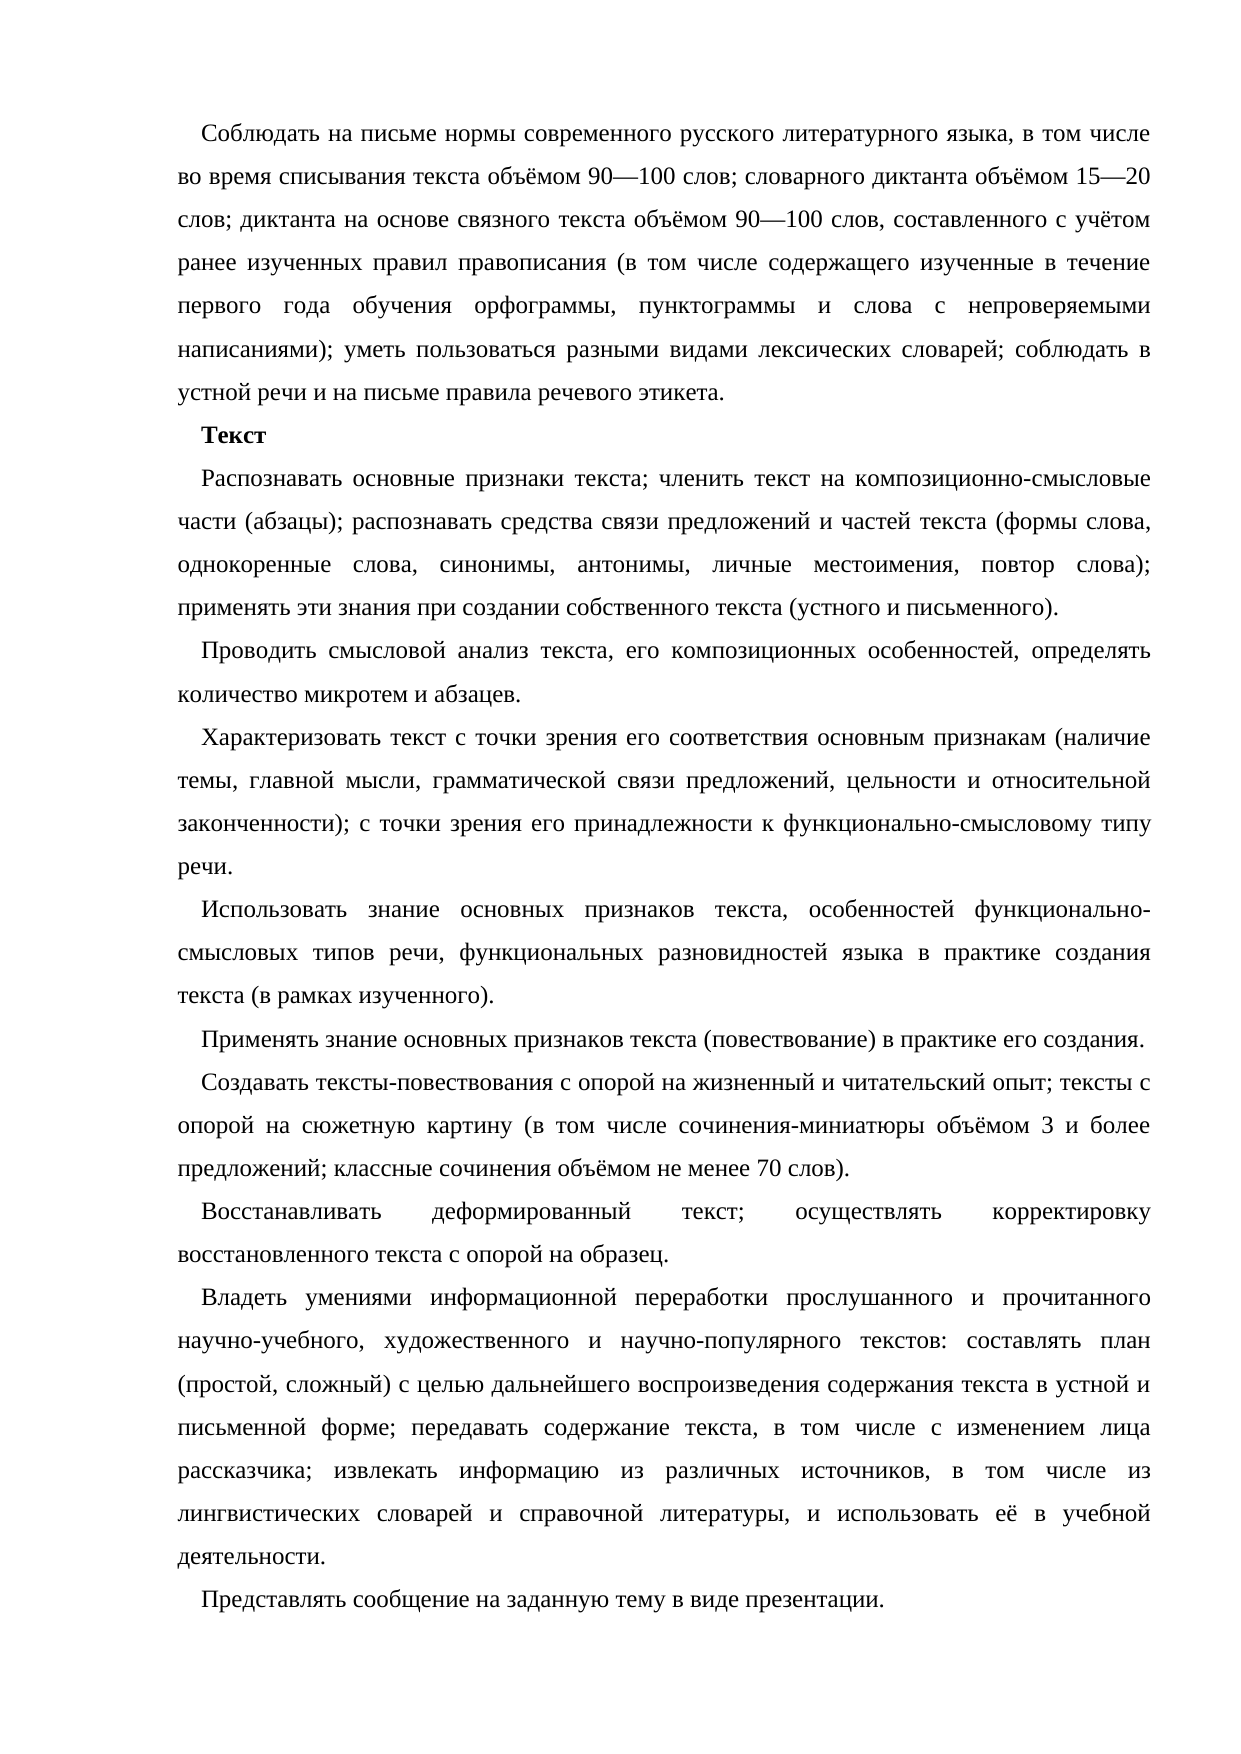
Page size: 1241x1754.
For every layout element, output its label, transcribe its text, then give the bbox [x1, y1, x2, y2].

text Восстанавливать деформированный текст; осуществлять корректировку восстановленного текста с опорой на образец. [177, 1196, 1152, 1268]
text Распознавать основные признаки текста; членить текст на композиционно-смысловые части (абзацы); распознавать средства связи предложений и частей текста (формы слова, однокоренные слова, синонимы, антонимы, личные местоимения, повтор слова); применять эти знания при создании собственного текста (устного и письменного). [177, 463, 1152, 621]
text Соблюдать на письме нормы современного русского литературного языка, в том числе во время списывания текста объёмом 90—100 слов; словарного диктанта объёмом 15—20 слов; диктанта на основе связного текста объёмом 90—100 слов, составленного с учётом ранее изученных правил правописания (в том числе содержащего изученные в течение первого года обучения орфограммы, пунктограммы и слова с непроверяемыми написаниями); уметь пользоваться разными видами лексических словарей; соблюдать в устной речи и на письме правила речевого этикета. [177, 118, 1152, 406]
text Представлять сообщение на заданную тему в виде презентации. [177, 1584, 1152, 1613]
text Создавать тексты-повествования с опорой на жизненный и читательский опыт; тексты с опорой на сюжетную картину (в том числе сочинения-миниатюры объёмом 3 и более предложений; классные сочинения объёмом не менее 70 слов). [177, 1067, 1152, 1182]
text Характеризовать текст с точки зрения его соответствия основным признакам (наличие темы, главной мысли, грамматической связи предложений, цельности и относительной законченности); с точки зрения его принадлежности к функционально-смысловому типу речи. [177, 722, 1152, 880]
text Проводить смысловой анализ текста, его композиционных особенностей, определять количество микротем и абзацев. [177, 636, 1152, 707]
text Владеть умениями информационной переработки прослушанного и прочитанного научно-учебного, художественного и научно-популярного текстов: составлять план (простой, сложный) с целью дальнейшего воспроизведения содержания текста в устной и письменной форме; передавать содержание текста, в том числе с изменением лица рассказчика; извлекать информацию из различных источников, в том числе из лингвистических словарей и справочной литературы, и использовать её в учебной деятельности. [177, 1282, 1152, 1570]
text Текст [177, 420, 1152, 449]
text Использовать знание основных признаков текста, особенностей функционально-смысловых типов речи, функциональных разновидностей языка в практике создания текста (в рамках изученного). [177, 894, 1152, 1009]
text Применять знание основных признаков текста (повествование) в практике его создания. [177, 1024, 1152, 1052]
